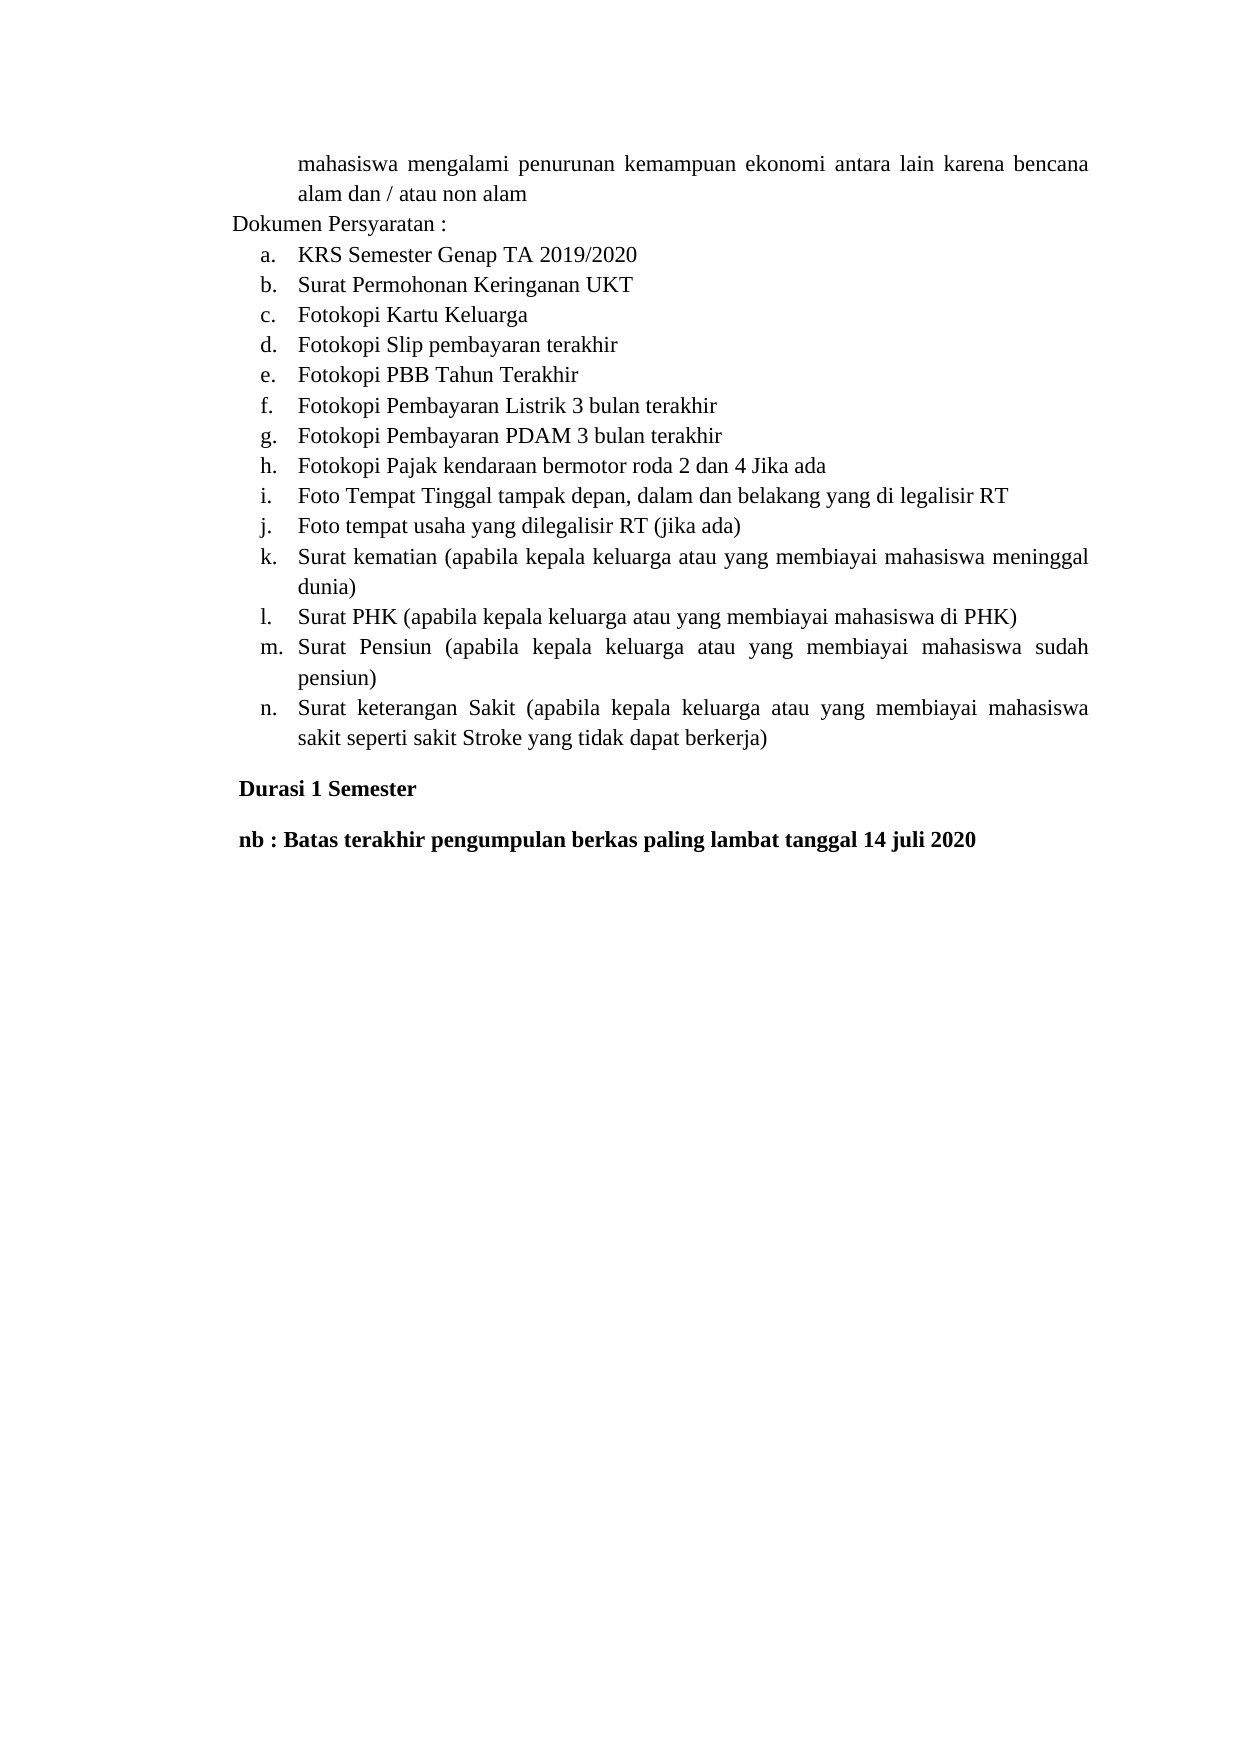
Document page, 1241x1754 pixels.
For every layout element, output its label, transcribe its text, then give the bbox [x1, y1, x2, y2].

list Fotokopi Pembayaran Listrik 3 bulan terakhir [260, 392, 1090, 418]
list Dokumen Persyaratan : [232, 210, 1090, 237]
text nb : Batas terakhir pengumpulan berkas paling lambat tanggal 14 juli 2020 [150, 826, 1090, 852]
list Surat PHK (apabila kepala keluarga atau yang membiayai mahasiswa di PHK) [260, 603, 1090, 629]
list mahasiswa mengalami penurunan kemampuan ekonomi antara lain karena bencana alam dan / atau non alam [298, 150, 1090, 207]
list Fotokopi Pembayaran PDAM 3 bulan terakhir [260, 422, 1090, 448]
list Surat Pensiun (apabila kepala keluarga atau yang membiayai mahasiswa sudah pensiun) [260, 633, 1090, 690]
list Fotokopi Kartu Keluarga [260, 301, 1090, 327]
text Durasi 1 Semester [150, 775, 1090, 801]
list Fotokopi Pajak kendaraan bermotor roda 2 dan 4 Jika ada [260, 452, 1090, 478]
list Surat Permohonan Keringanan UKT [260, 271, 1090, 297]
list Fotokopi PBB Tahun Terakhir [260, 361, 1090, 388]
list Surat keterangan Sakit (apabila kepala keluarga atau yang membiayai mahasiswa sakit seperti sakit Stroke yang tidak dapat berkerja) [260, 694, 1090, 750]
list Fotokopi Slip pembayaran terakhir [260, 331, 1090, 358]
list Foto tempat usaha yang dilegalisir RT (jika ada) [260, 512, 1090, 539]
list KRS Semester Genap TA 2019/2020 [260, 241, 1090, 267]
list Surat kematian (apabila kepala keluarga atau yang membiayai mahasiswa meninggal dunia) [260, 543, 1090, 599]
list Foto Tempat Tinggal tampak depan, dalam dan belakang yang di legalisir RT [260, 482, 1090, 509]
